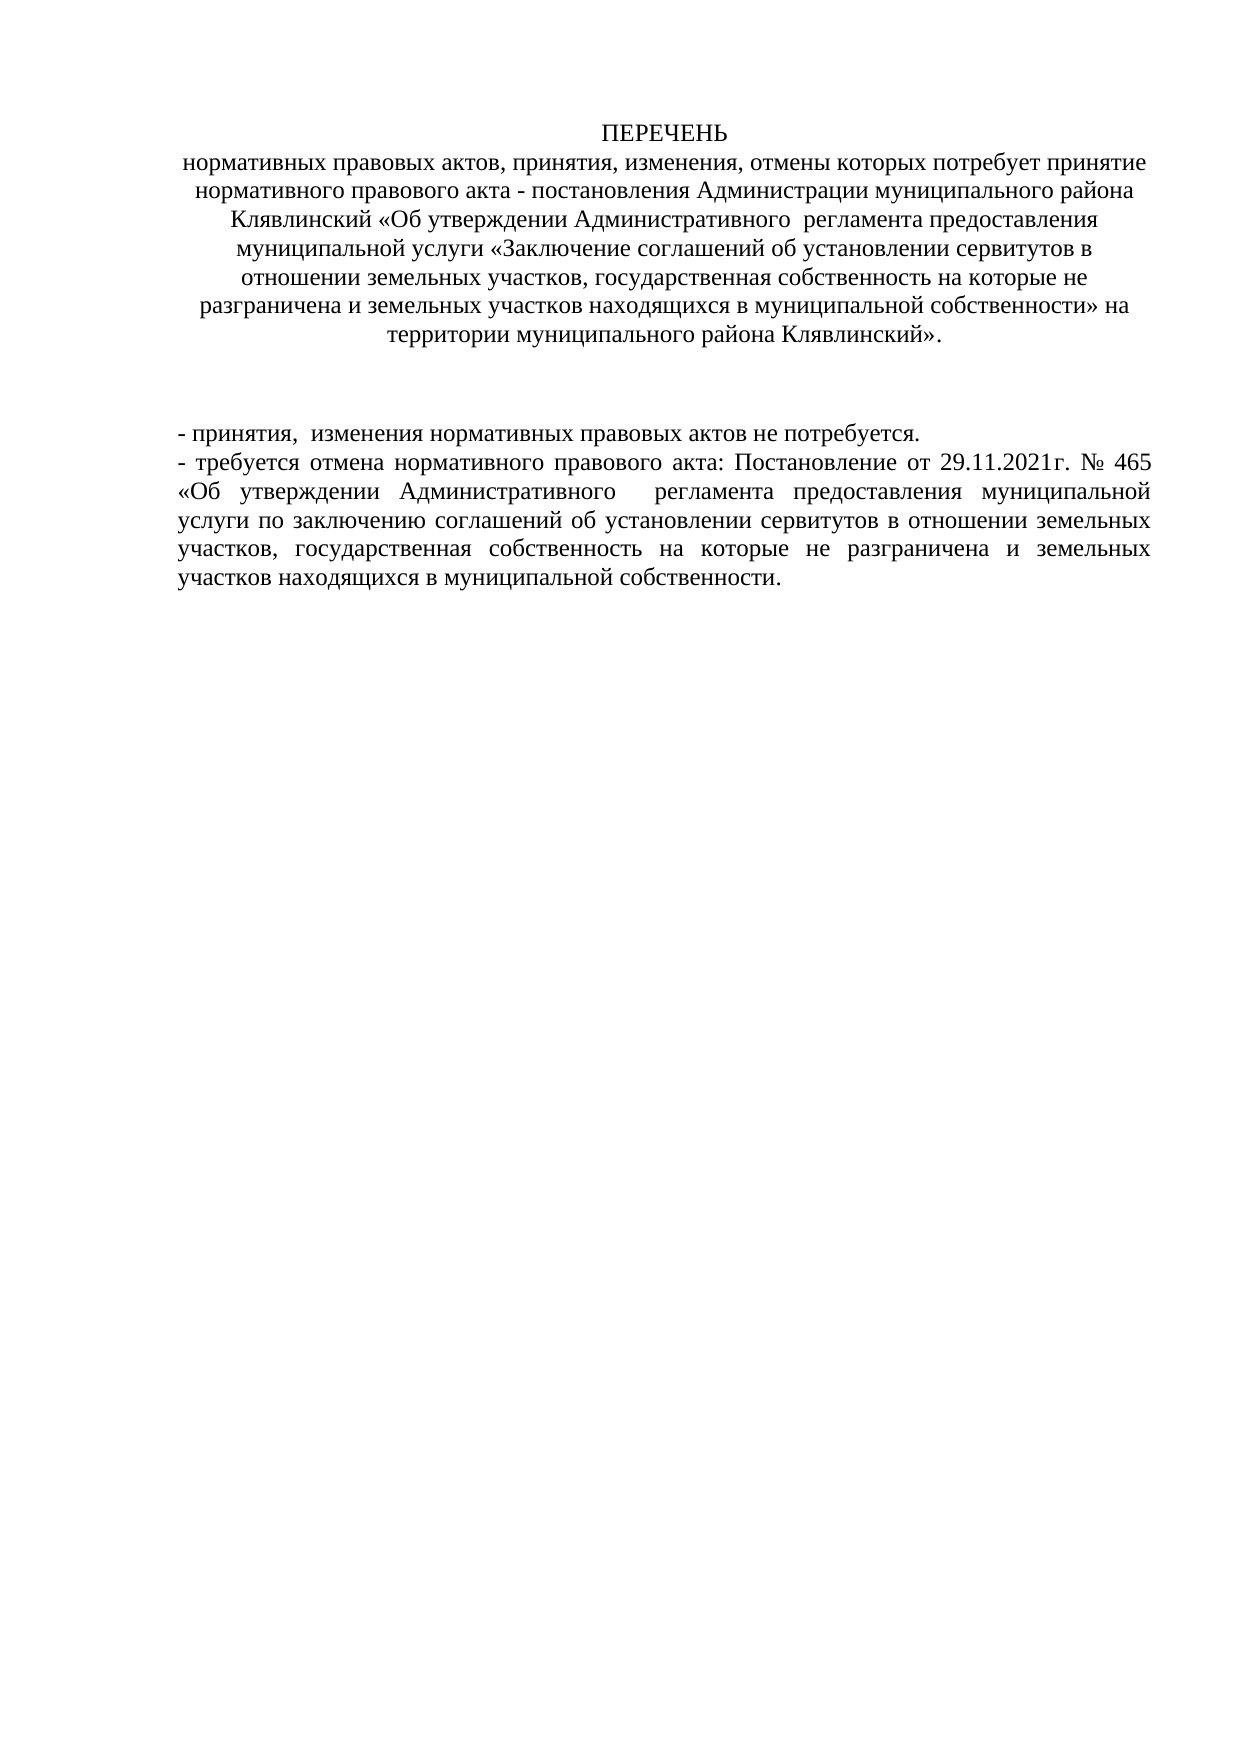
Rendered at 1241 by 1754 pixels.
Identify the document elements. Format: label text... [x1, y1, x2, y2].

text нормативных правовых актов, принятия, изменения, отмены которых потребует принятие нормативного правового акта - постановления Администрации муниципального района Клявлинский «Об утверждении Административного регламента предоставления муниципальной услуги «Заключение соглашений об установлении сервитутов в отношении земельных участков, государственная собственность на которые не разграничена и земельных участков находящихся в муниципальной собственности» на территории муниципального района Клявлинский». [177, 147, 1152, 348]
text - принятия, изменения нормативных правовых актов не потребуется. [177, 418, 1152, 447]
text ПЕРЕЧЕНЬ [177, 118, 1152, 147]
text - требуется отмена нормативного правового акта: Постановление от 29.11.2021г. № 465 «Об утверждении Административного регламента предоставления муниципальной услуги по заключению соглашений об установлении сервитутов в отношении земельных участков, государственная собственность на которые не разграничена и земельных участков находящихся в муниципальной собственности. [177, 447, 1152, 591]
